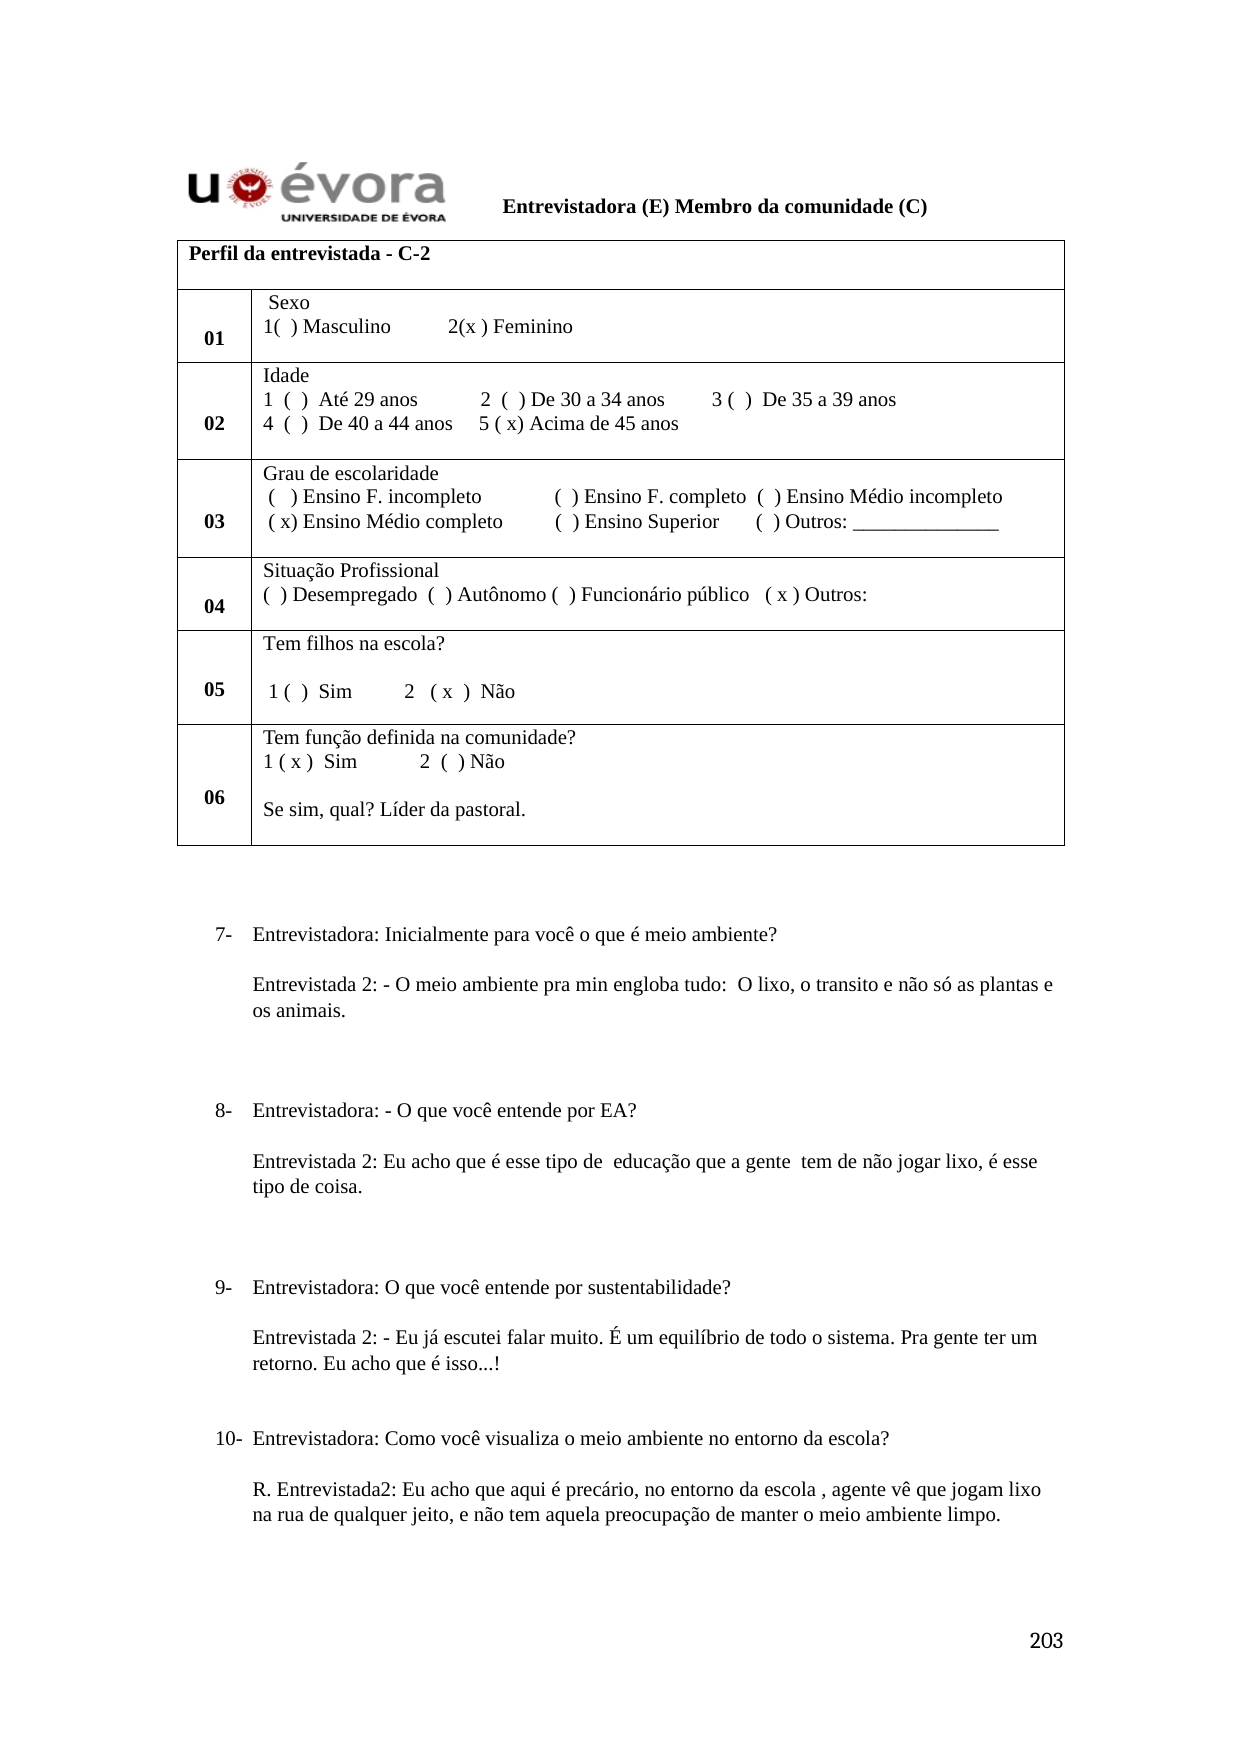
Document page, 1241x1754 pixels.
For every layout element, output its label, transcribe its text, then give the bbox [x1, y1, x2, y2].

table_cell Grau de escolaridade ( ) Ensino F. incompleto ( ) Ensino F. completo ( ) Ensino Médio incompleto ( x) Ensino Médio completo ( ) Ensino Superior ( ) Outros: ______________ [252, 460, 1064, 557]
table_cell 02 [178, 363, 251, 459]
table_cell Tem filhos na escola? 1 ( ) Sim 2 ( x ) Não [252, 631, 1064, 724]
list Entrevistadora: O que você entende por sustentabilidade? [215, 1275, 1063, 1299]
table_cell 04 [178, 558, 251, 630]
table_cell Situação Profissional ( ) Desempregado ( ) Autônomo ( ) Funcionário público ( x ) Outros: [252, 558, 1064, 630]
table_cell Idade 1 ( ) Até 29 anos 2 ( ) De 30 a 34 anos 3 ( ) De 35 a 39 anos 4 ( ) De 40 a 44 anos 5 ( x) Acima de 45 anos [252, 363, 1064, 459]
table_header Perfil da entrevistada - C-2 [178, 241, 1064, 289]
list Entrevistadora: - O que você entende por EA? [215, 1098, 1063, 1122]
list Entrevistadora: Inicialmente para você o que é meio ambiente? [215, 922, 1063, 946]
list Entrevistada 2: - Eu já escutei falar muito. É um equilíbrio de todo o sistema. Pra gente ter um retorno. Eu acho que é isso...! [252, 1325, 1063, 1374]
table_cell Sexo 1( ) Masculino 2(x ) Feminino [252, 290, 1064, 362]
table_cell 03 [178, 460, 251, 557]
list R. Entrevistada2: Eu acho que aqui é precário, no entorno da escola , agente vê que jogam lixo na rua de qualquer jeito, e não tem aquela preocupação de manter o meio ambiente limpo. [252, 1477, 1063, 1526]
table_cell 06 [178, 725, 251, 845]
list Entrevistadora (E) Membro da comunidade (C) [450, 194, 1063, 218]
list Entrevistada 2: Eu acho que é esse tipo de educação que a gente tem de não jogar lixo, é esse tipo de coisa. [252, 1149, 1063, 1198]
table_cell 01 [178, 290, 251, 362]
list Entrevistadora: Como você visualiza o meio ambiente no entorno da escola? [215, 1426, 1063, 1450]
list Entrevistada 2: - O meio ambiente pra min engloba tudo: O lixo, o transito e não só as plantas e os animais. [252, 972, 1063, 1022]
picture [185, 160, 450, 226]
table_cell Tem função definida na comunidade? 1 ( x ) Sim 2 ( ) Não Se sim, qual? Líder da pastoral. [252, 725, 1064, 845]
table_cell 05 [178, 631, 251, 724]
